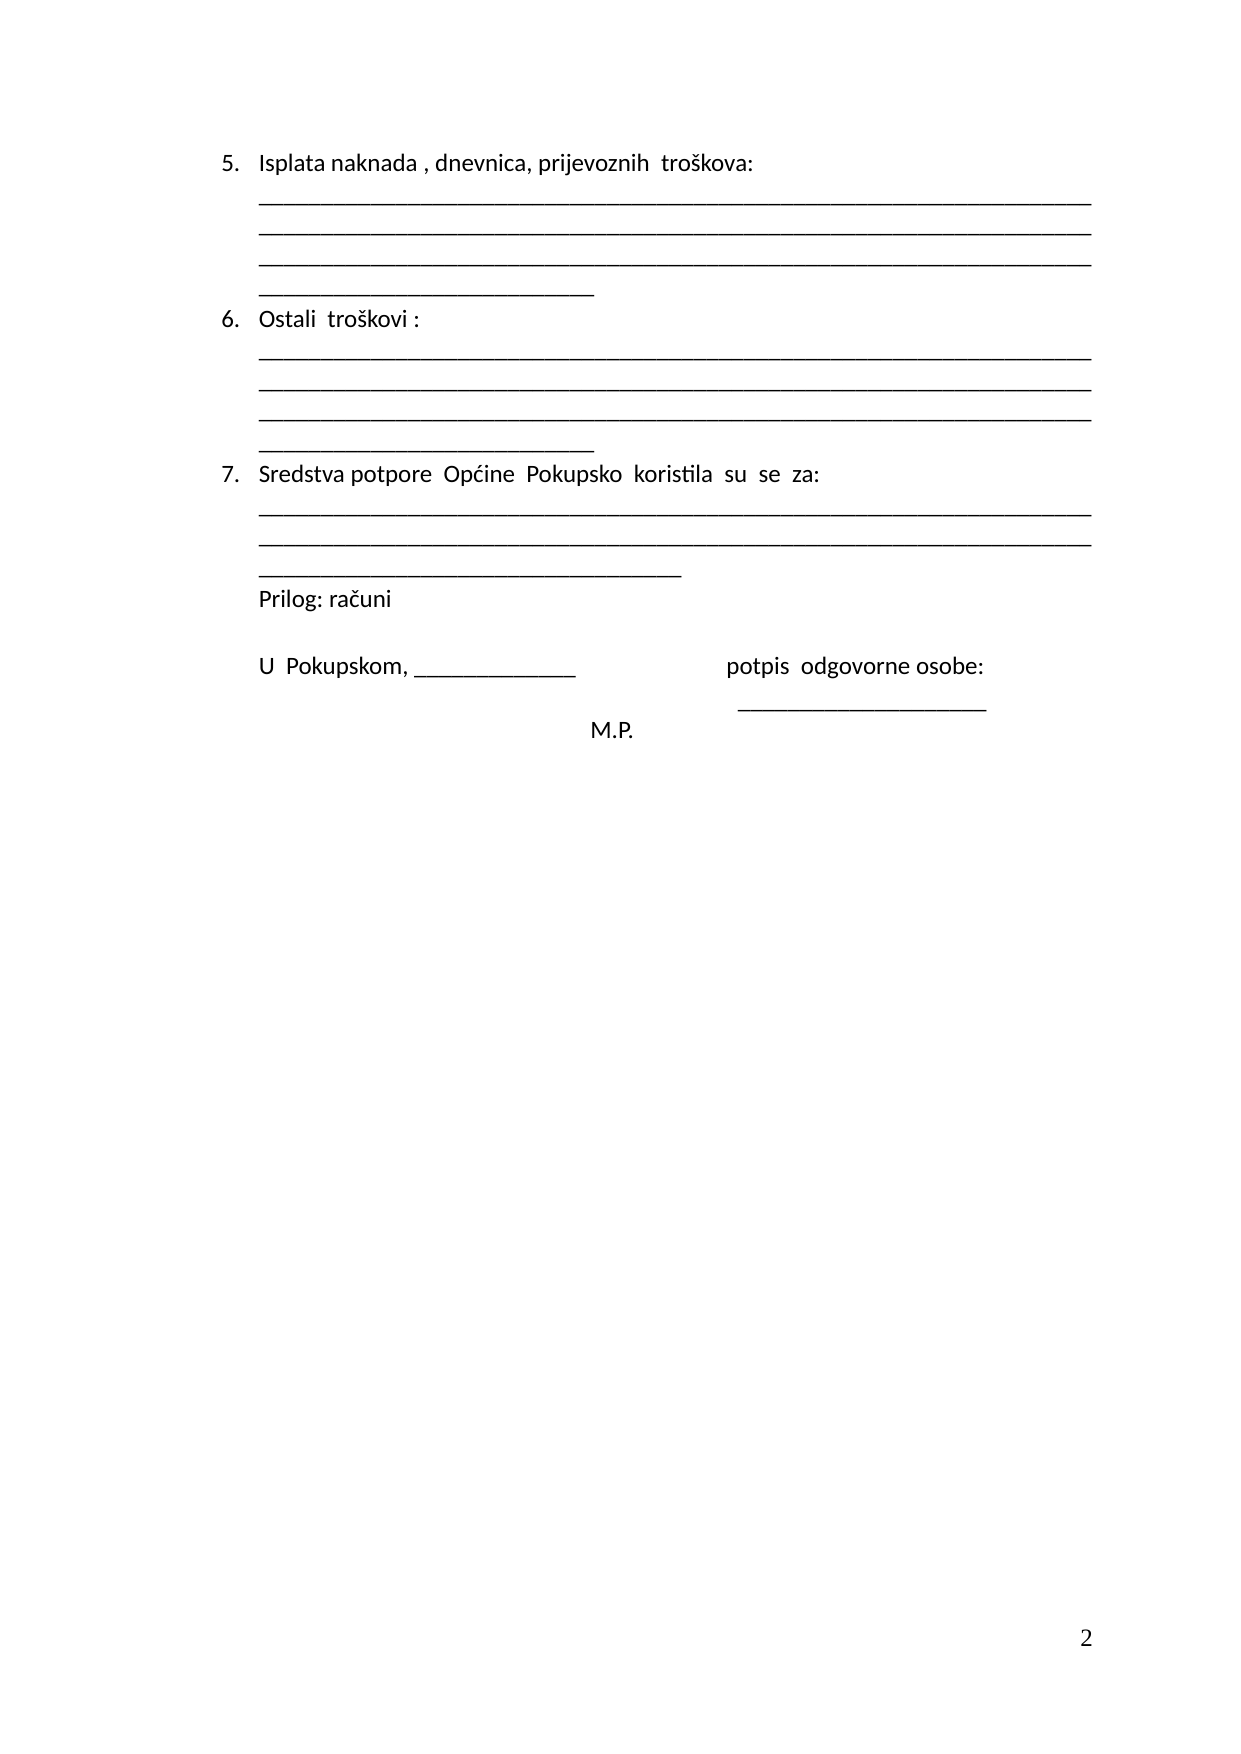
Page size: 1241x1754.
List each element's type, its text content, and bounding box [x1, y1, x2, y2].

list Sredstva potpore Općine Pokupsko koristila su se za: ________________________________________________________________________________________________________________________________________________________________________ [221, 459, 1093, 581]
text ____________________ M.P. [258, 684, 1093, 745]
text U Pokupskom, _____________ potpis odgovorne osobe: [258, 651, 1093, 681]
list Isplata naknada , dnevnica, prijevoznih troškova: ____________________________________________________________________________________________________________________________________________________________________________________________________________________________________ [221, 148, 1093, 300]
text Prilog: računi [258, 584, 1093, 614]
list Ostali troškovi : ____________________________________________________________________________________________________________________________________________________________________________________________________________________________________ [221, 303, 1093, 456]
